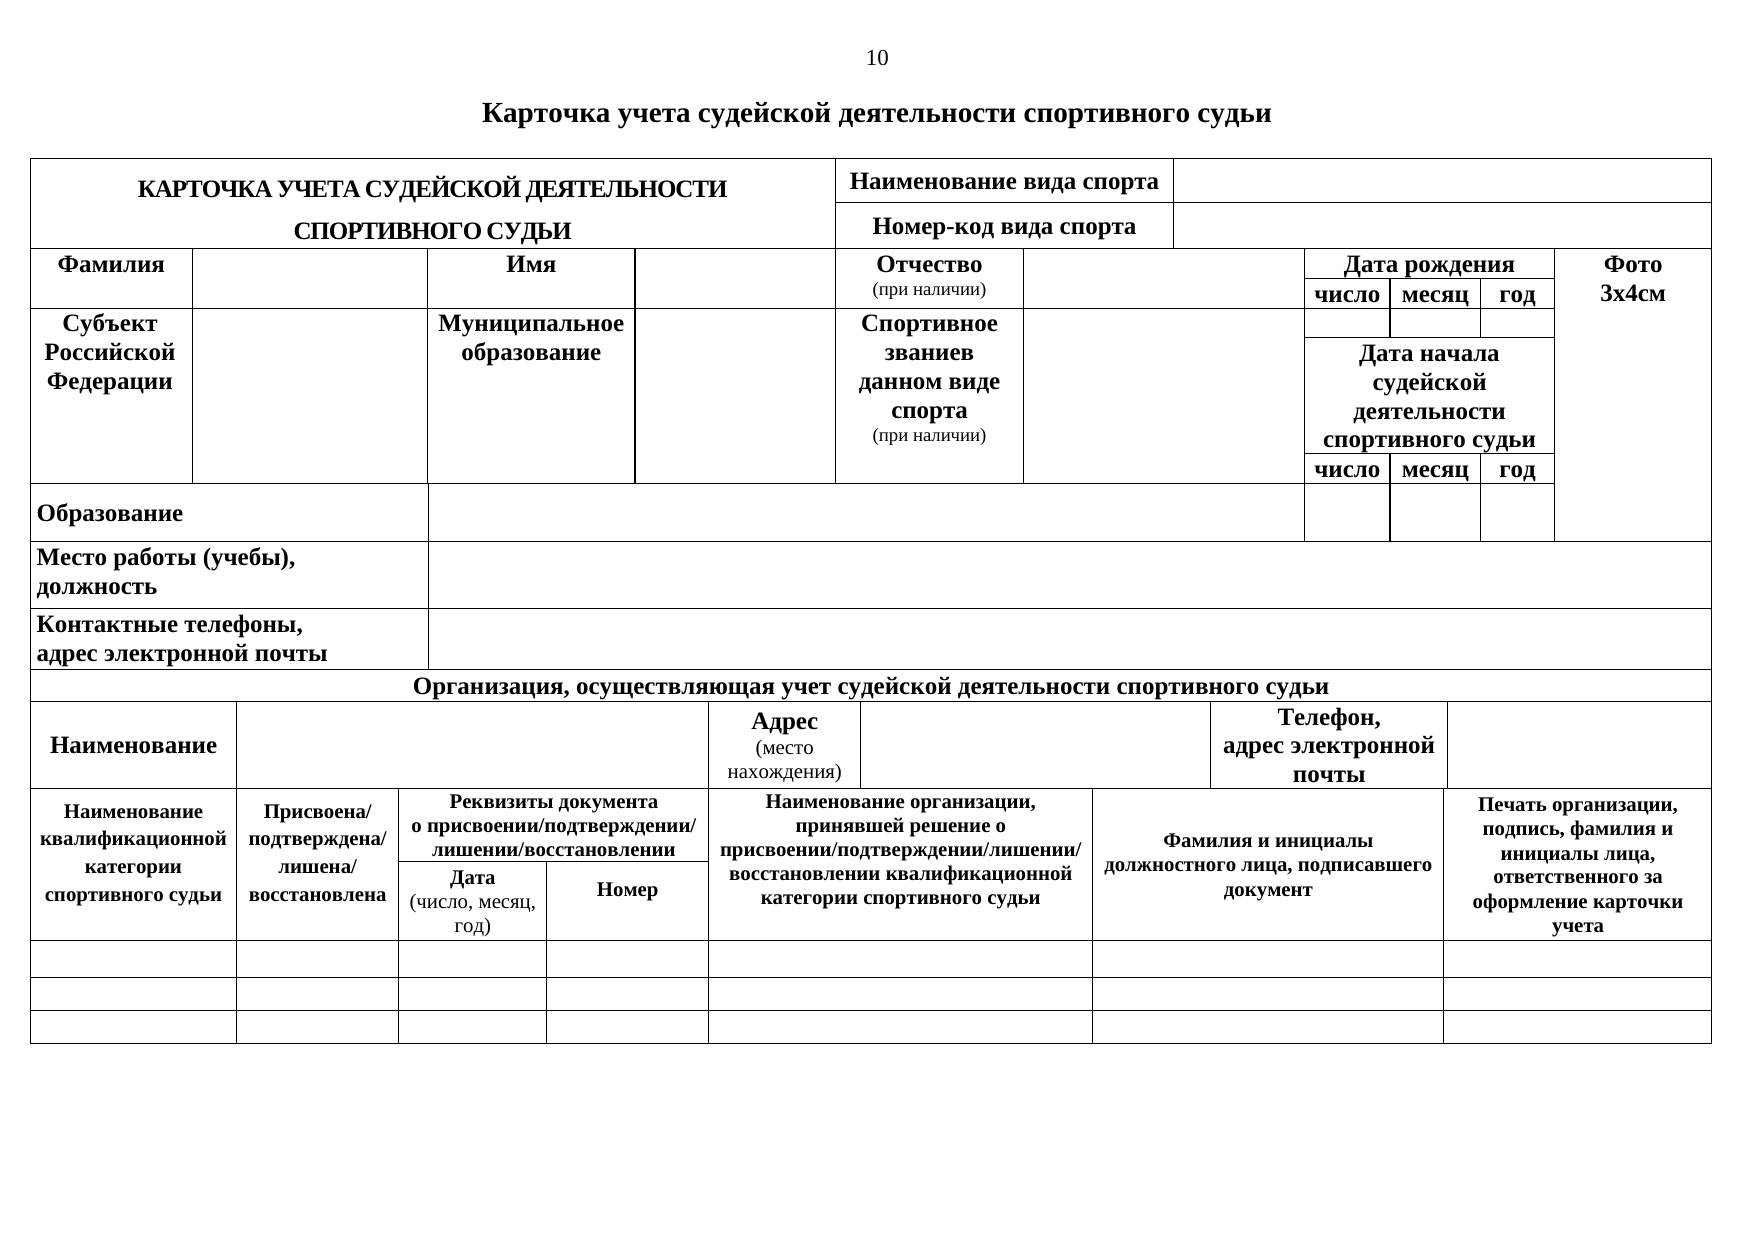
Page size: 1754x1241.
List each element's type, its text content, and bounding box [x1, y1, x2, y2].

table_cell Наименование квалификационной категории спортивного судьи [31, 789, 236, 940]
table_cell [237, 702, 708, 788]
table_cell [237, 941, 398, 977]
table_cell Наименование организации, принявшей решение о присвоении/подтверждении/лишении/ восстановлении квалификационной категории спортивного судьи [709, 789, 1092, 940]
table_cell [1305, 309, 1389, 337]
table_cell [31, 978, 236, 1010]
table_header Наименование вида спорта [836, 159, 1173, 202]
table_cell год [1481, 279, 1554, 307]
table_cell [1093, 1011, 1443, 1042]
table_cell [709, 1011, 1092, 1042]
table_cell Контактные телефоны, адрес электронной почты [31, 609, 428, 669]
table_cell [636, 249, 835, 307]
table_cell [31, 1011, 236, 1042]
table_cell [709, 978, 1092, 1010]
table_cell число [1305, 454, 1389, 483]
table_cell [193, 309, 427, 483]
table_cell [547, 978, 708, 1010]
table_cell месяц [1391, 454, 1480, 483]
table_cell [237, 1011, 398, 1042]
table_cell [1391, 484, 1480, 541]
table_cell [1444, 1011, 1711, 1042]
table_cell [547, 1011, 708, 1042]
table_cell число [1305, 279, 1389, 307]
table_cell Печать организации, подпись, фамилия и инициалы лица, ответственного за оформление карточки учета [1444, 789, 1711, 940]
table_cell год [1481, 454, 1554, 483]
table_cell Телефон, адрес электронной почты [1211, 702, 1447, 788]
table_cell Организация, осуществляющая учет судейской деятельности спортивного судьи [31, 670, 1711, 701]
table_cell Реквизиты документа о присвоении/подтверждении/ лишении/восстановлении [399, 789, 708, 861]
table_cell Номер-код вида спорта [836, 203, 1173, 248]
table_cell [1093, 941, 1443, 977]
table_cell месяц [1391, 279, 1480, 307]
table_cell Дата начала судейской деятельности спортивного судьи [1305, 338, 1554, 453]
table_cell Отчество (при наличии) [836, 249, 1023, 307]
table_cell [1481, 309, 1554, 337]
table_cell [1444, 941, 1711, 977]
table_cell [1305, 484, 1389, 541]
table_cell [547, 941, 708, 977]
table_cell Муниципальное образование [428, 309, 634, 483]
table_cell [429, 542, 1711, 608]
table_header [1174, 159, 1711, 202]
table_cell Адрес (место нахождения) [709, 702, 860, 788]
table_cell Субъект Российской Федерации [31, 309, 192, 483]
table_cell Имя [428, 249, 634, 307]
table_cell [399, 941, 546, 977]
table_cell [193, 249, 427, 307]
table_cell [399, 978, 546, 1010]
table_header КАРТОЧКА УЧЕТА СУДЕЙСКОЙ ДЕЯТЕЛЬНОСТИ СПОРТИВНОГО СУДЬИ [31, 159, 835, 248]
table_cell [1481, 484, 1554, 541]
table_cell Образование [31, 484, 428, 541]
table_cell Дата (число, месяц, год) [399, 862, 546, 940]
table_cell [1448, 702, 1711, 788]
table_cell [399, 1011, 546, 1042]
table_cell [636, 309, 835, 483]
table_cell [1093, 978, 1443, 1010]
text Карточка учета судейской деятельности спортивного судьи [118, 95, 1636, 129]
table_cell Номер [547, 862, 708, 940]
table_cell [1391, 309, 1480, 337]
table_cell [709, 941, 1092, 977]
table_cell Присвоена/ подтверждена/ лишена/ восстановлена [237, 789, 398, 940]
table_cell [1024, 309, 1304, 483]
table_cell Место работы (учебы), должность [31, 542, 428, 608]
table_cell [1444, 978, 1711, 1010]
table_cell Фото 3х4см [1555, 249, 1711, 541]
table_cell [429, 609, 1711, 669]
table_cell Спортивное званиев данном виде спорта (при наличии) [836, 309, 1023, 483]
table_cell [31, 941, 236, 977]
table_cell [429, 484, 1304, 541]
table_cell Фамилия и инициалы должностного лица, подписавшего документ [1093, 789, 1443, 940]
table_cell Фамилия [31, 249, 192, 307]
table_cell [861, 702, 1210, 788]
table_cell Дата рождения [1305, 249, 1554, 278]
table_cell [1174, 203, 1711, 248]
table_cell [1024, 249, 1304, 307]
table_cell [237, 978, 398, 1010]
table_cell Наименование [31, 702, 236, 788]
